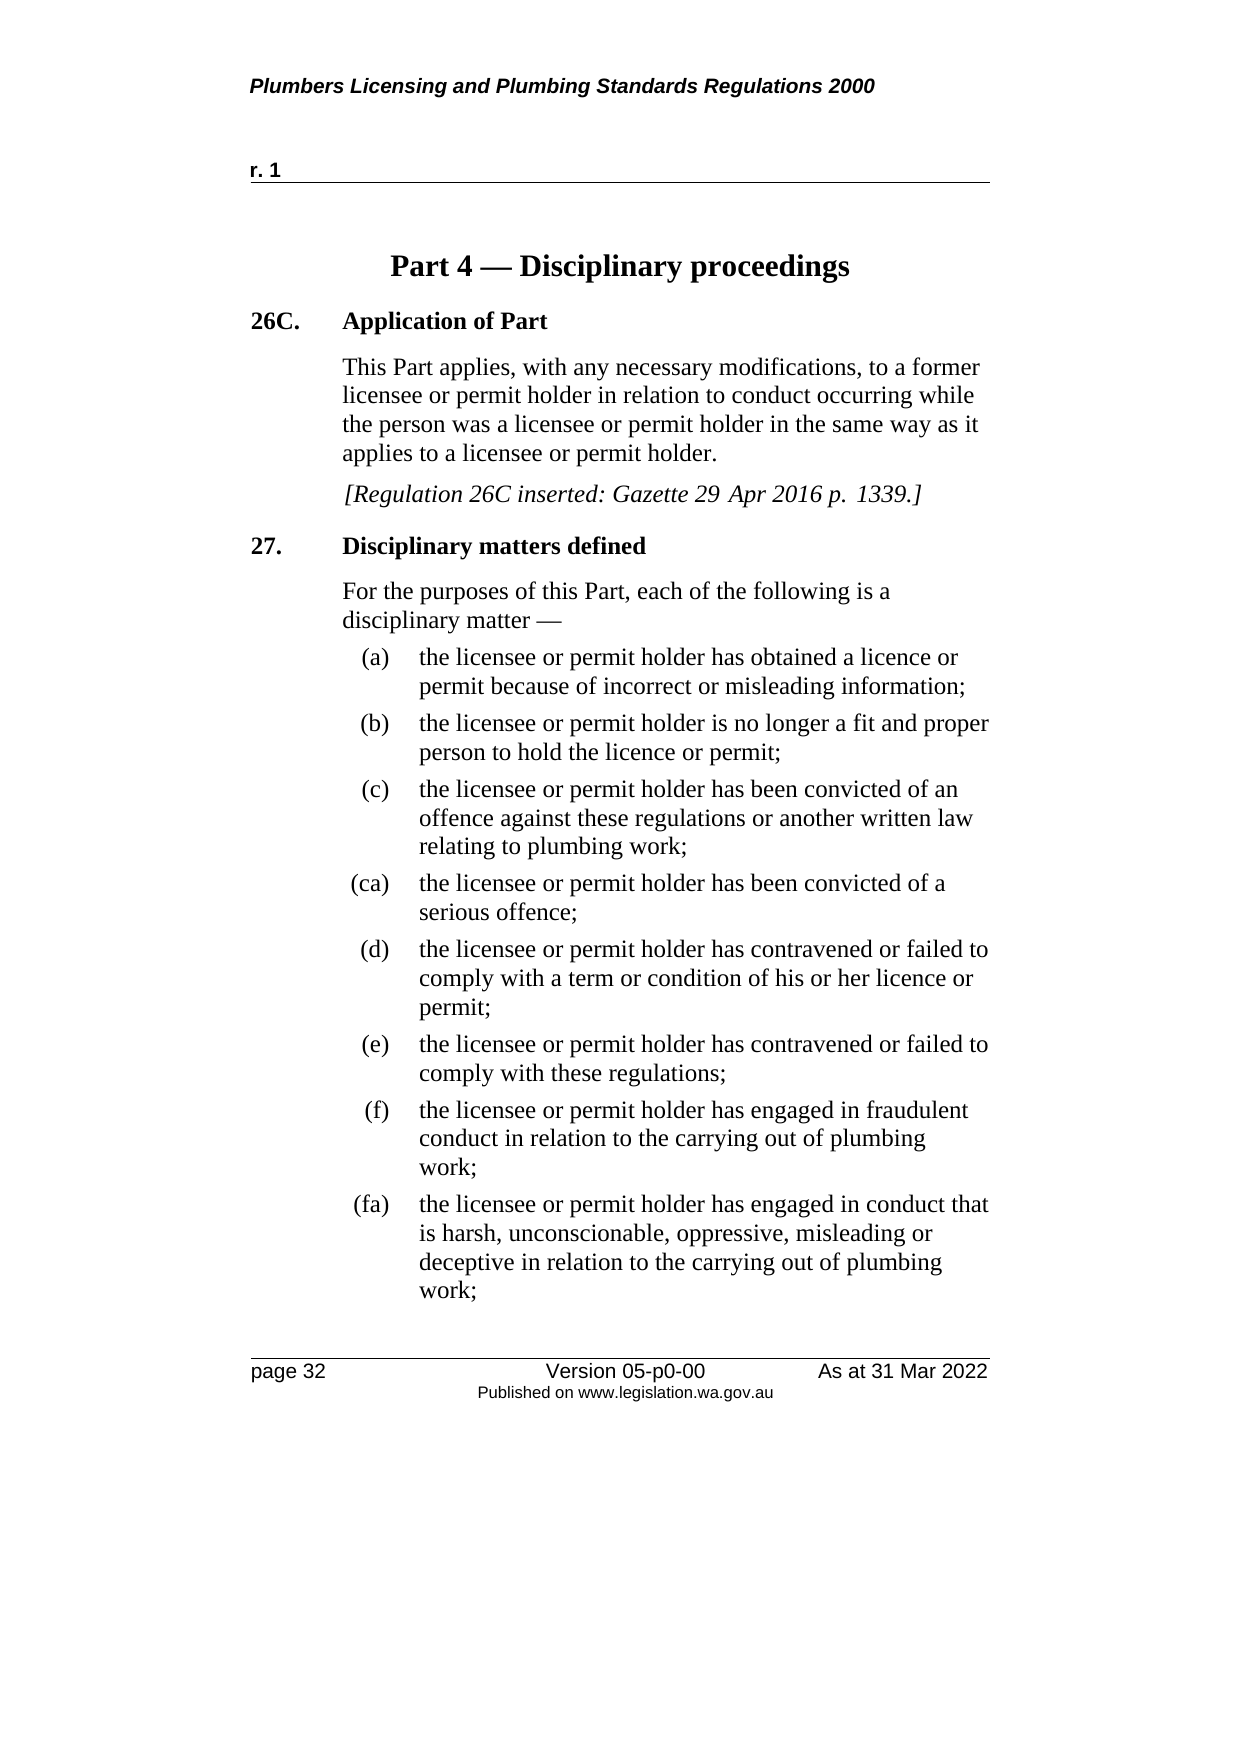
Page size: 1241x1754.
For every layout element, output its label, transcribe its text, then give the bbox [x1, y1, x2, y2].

subtitle Part 4 — Disciplinary proceedings [251, 247, 990, 283]
text (ca) the licensee or permit holder has been convicted of a serious offence; [251, 868, 990, 926]
text (b) the licensee or permit holder is no longer a fit and proper person to hold the licence or permit; [251, 708, 990, 766]
text (f) the licensee or permit holder has engaged in fraudulent conduct in relation to the carrying out of plumbing work; [251, 1095, 990, 1181]
text (c) the licensee or permit holder has been convicted of an offence against these regulations or another written law relating to plumbing work; [251, 774, 990, 860]
text [Regulation 26C inserted: Gazette 29 Apr 2016 p. 1339.] [251, 479, 990, 508]
subtitle 27. Disciplinary matters defined [251, 531, 990, 560]
text (a) the licensee or permit holder has obtained a licence or permit because of incorrect or misleading information; [251, 642, 990, 700]
text This Part applies, with any necessary modifications, to a former licensee or permit holder in relation to conduct occurring while the person was a licensee or permit holder in the same way as it applies to a licensee or permit holder. [251, 352, 990, 467]
text (e) the licensee or permit holder has contravened or failed to comply with these regulations; [251, 1029, 990, 1086]
subtitle 26C. Application of Part [251, 306, 990, 335]
text For the purposes of this Part, each of the following is a disciplinary matter — [251, 576, 990, 634]
text (d) the licensee or permit holder has contravened or failed to comply with a term or condition of his or her licence or permit; [251, 934, 990, 1021]
text (fa) the licensee or permit holder has engaged in conduct that is harsh, unconscionable, oppressive, misleading or deceptive in relation to the carrying out of plumbing work; [251, 1189, 990, 1304]
